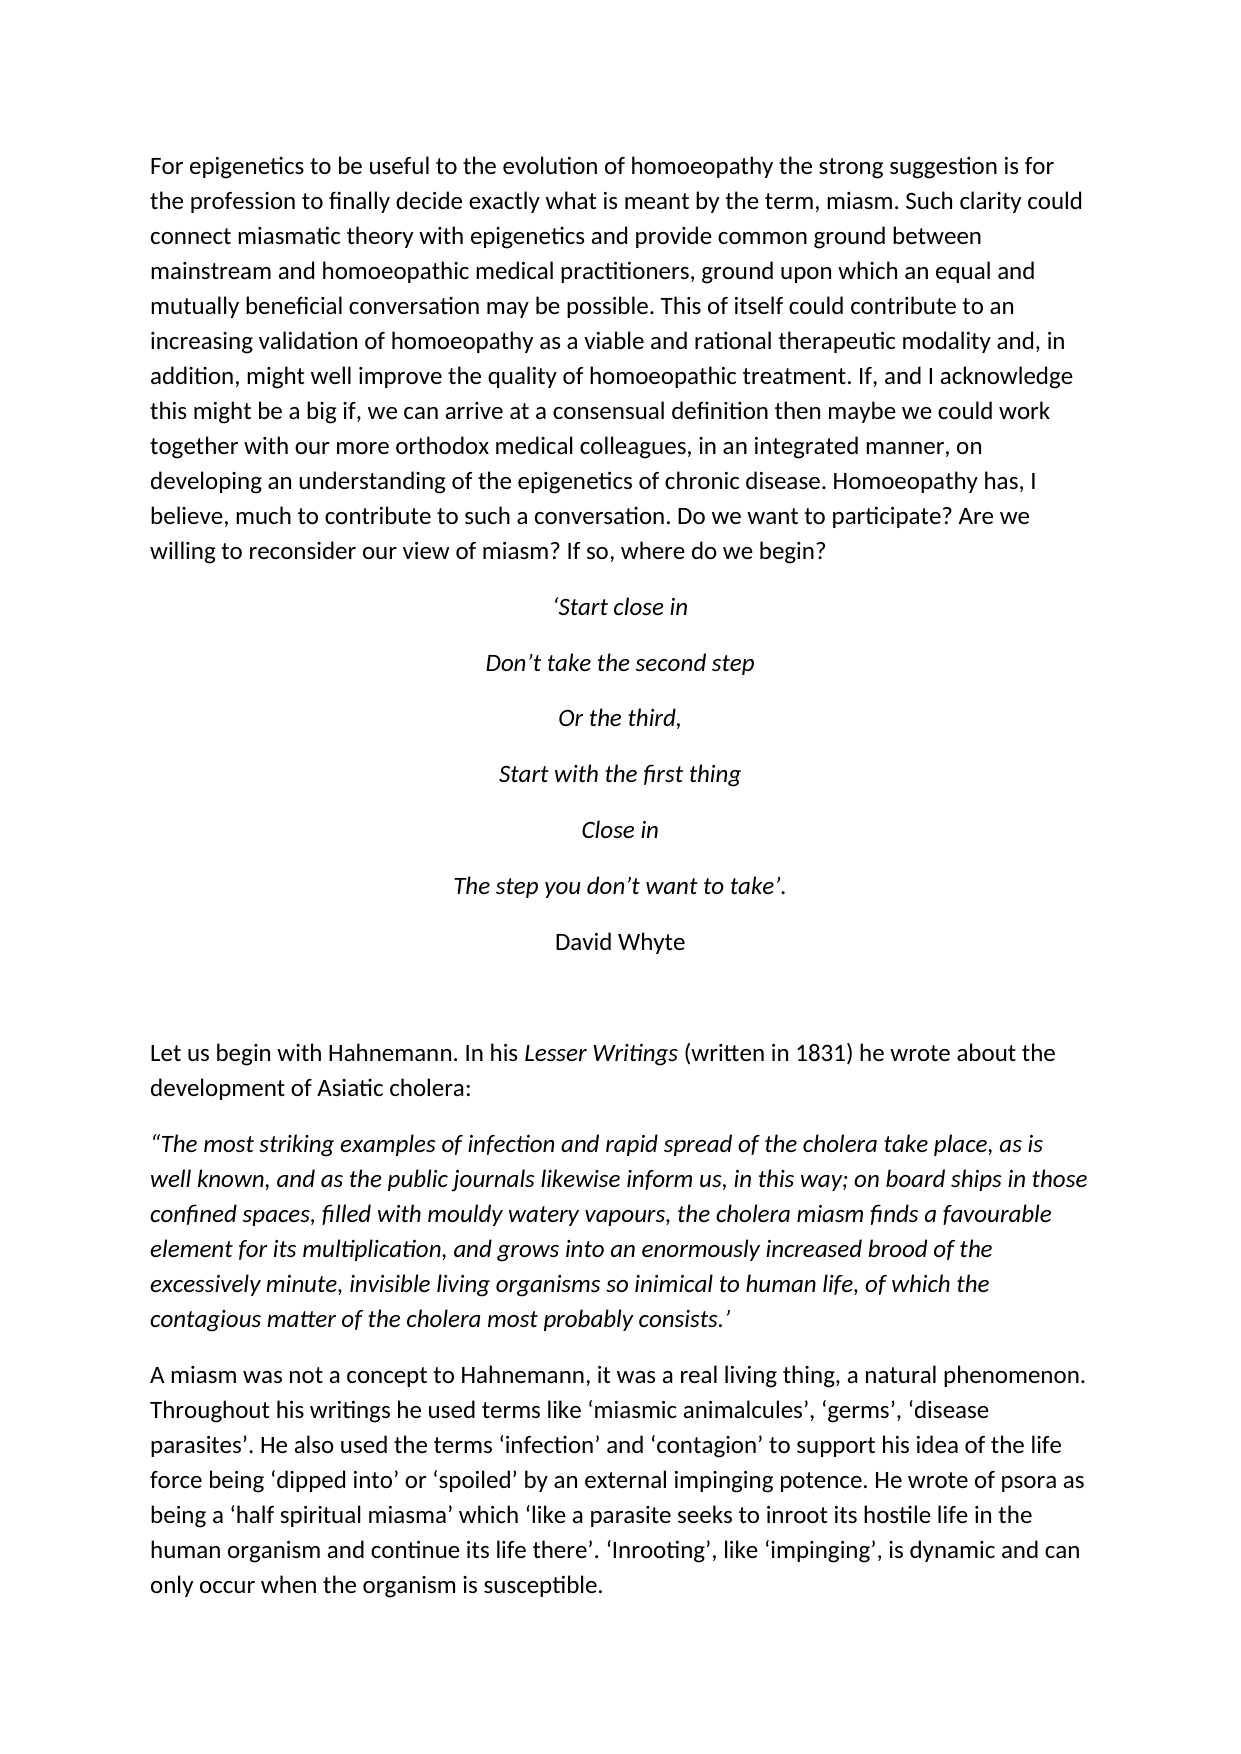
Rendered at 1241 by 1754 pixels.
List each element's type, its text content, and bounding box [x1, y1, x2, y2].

text Close in [150, 814, 1090, 845]
text Let us begin with Hahnemann. In his Lesser Writings (written in 1831) he wrote about the development of Asiatic cholera: [150, 1037, 1090, 1103]
text For epigenetics to be useful to the evolution of homoeopathy the strong suggestion is for the profession to finally decide exactly what is meant by the term, miasm. Such clarity could connect miasmatic theory with epigenetics and provide common ground between mainstream and homoeopathic medical practitioners, ground upon which an equal and mutually beneficial conversation may be possible. This of itself could contribute to an increasing validation of homoeopathy as a viable and rational therapeutic modality and, in addition, might well improve the quality of homoeopathic treatment. If, and I acknowledge this might be a big if, we can arrive at a consensual definition then maybe we could work together with our more orthodox medical colleagues, in an integrated manner, on developing an understanding of the epigenetics of chronic disease. Homoeopathy has, I believe, much to contribute to such a conversation. Do we want to participate? Are we willing to reconsider our view of miasm? If so, where do we begin? [150, 150, 1090, 566]
text A miasm was not a concept to Hahnemann, it was a real living thing, a natural phenomenon. Throughout his writings he used terms like ‘miasmic animalcules’, ‘germs’, ‘disease parasites’. He also used the terms ‘infection’ and ‘contagion’ to support his idea of the life force being ‘dipped into’ or ‘spoiled’ by an external impinging potence. He wrote of psora as being a ‘half spiritual miasma’ which ‘like a parasite seeks to inroot its hostile life in the human organism and continue its life there’. ‘Inrooting’, like ‘impinging’, is dynamic and can only occur when the organism is susceptible. [150, 1359, 1090, 1600]
text Don’t take the second step [150, 647, 1090, 677]
text David Whyte [150, 926, 1090, 956]
text Start with the first thing [150, 758, 1090, 789]
text The step you don’t want to take’. [150, 870, 1090, 901]
text Or the third, [150, 702, 1090, 733]
text “The most striking examples of infection and rapid spread of the cholera take place, as is well known, and as the public journals likewise inform us, in this way; on board ships in those confined spaces, filled with mouldy watery vapours, the cholera miasm finds a favourable element for its multiplication, and grows into an enormously increased brood of the excessively minute, invisible living organisms so inimical to human life, of which the contagious matter of the cholera most probably consists.’ [150, 1128, 1090, 1334]
text ‘Start close in [150, 591, 1090, 621]
